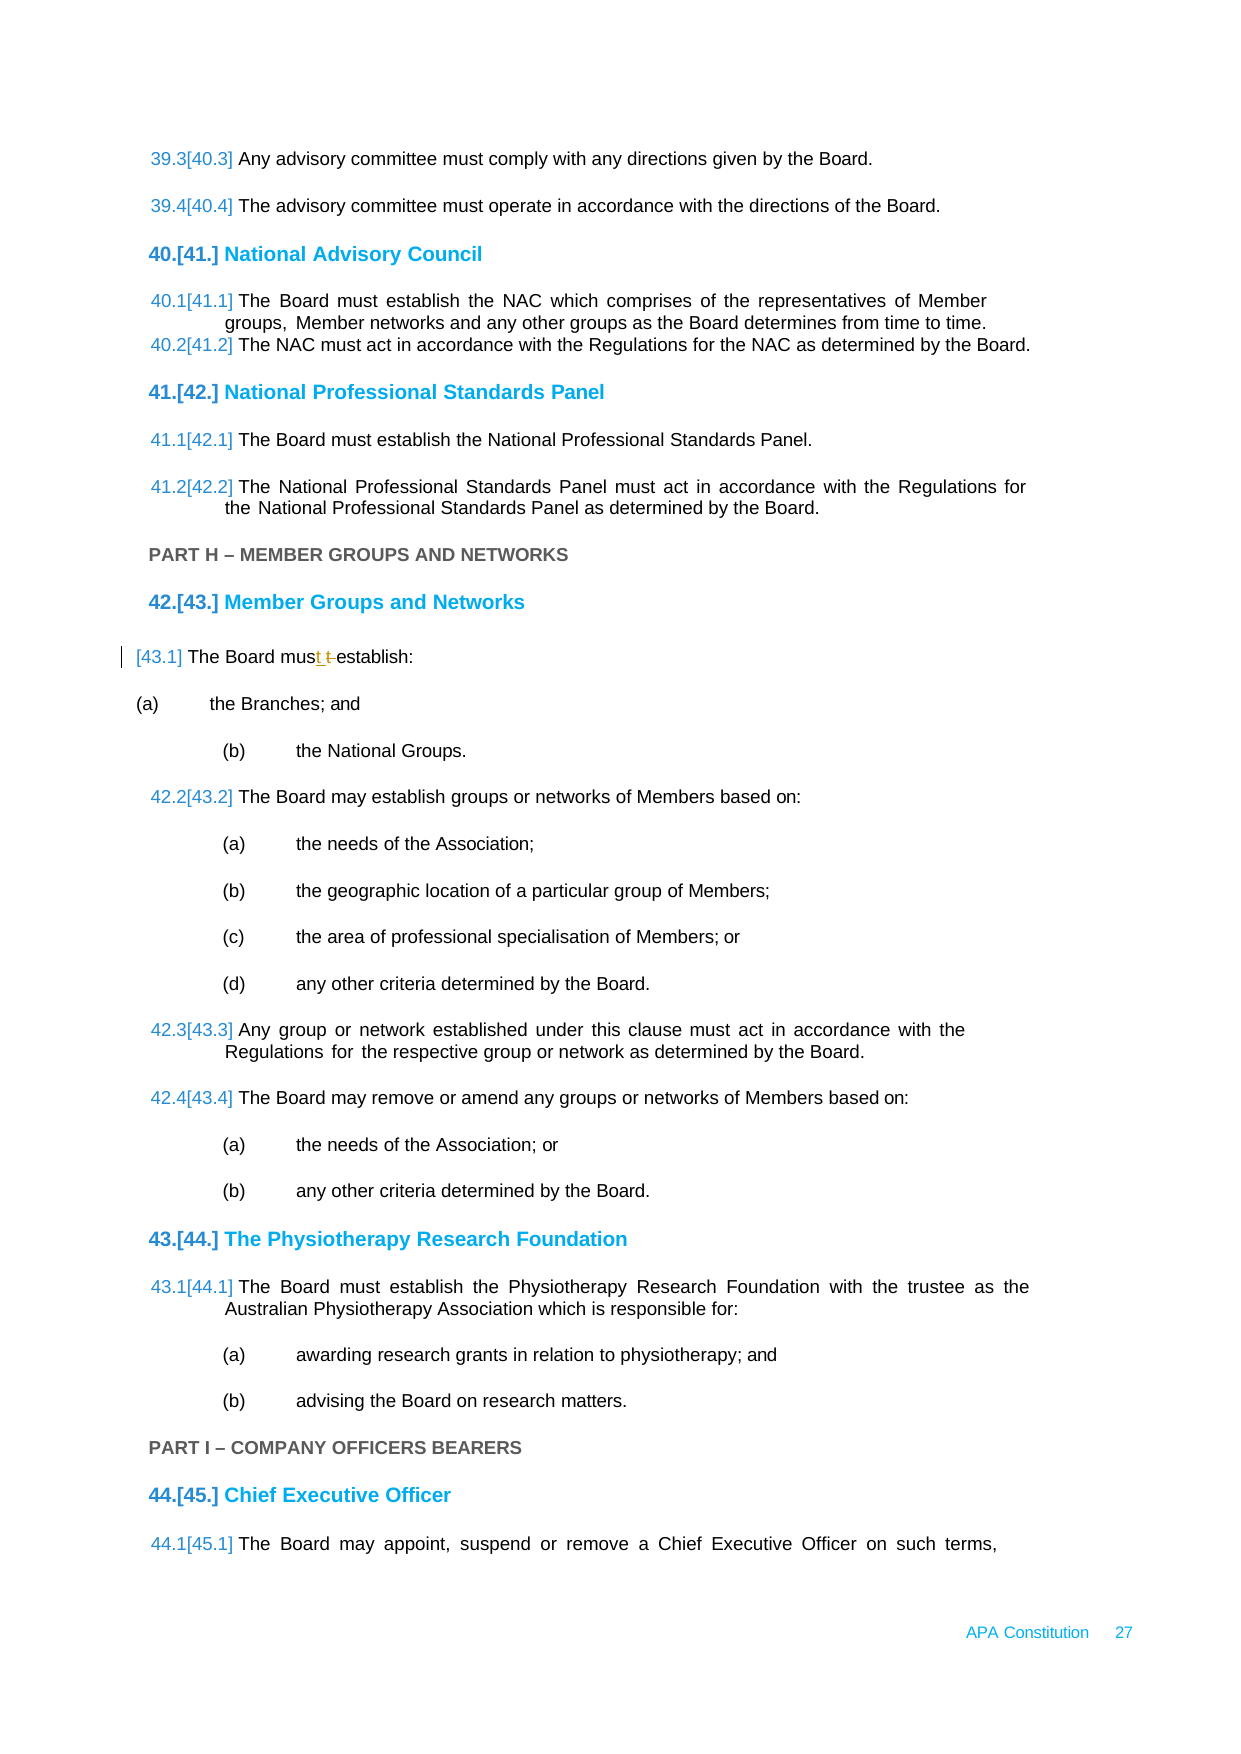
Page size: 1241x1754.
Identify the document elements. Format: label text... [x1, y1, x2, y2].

subtitle National Advisory Council [148, 241, 1121, 265]
list The National Professional Standards Panel must act in accordance with the Regulations for the National Professional Standards Panel as determined by the Board. [151, 476, 1058, 519]
subtitle National Professional Standards Panel [148, 380, 1121, 404]
list Any group or network established under this clause must act in accordance with the Regulations for the respective group or network as determined by the Board. [151, 1019, 1058, 1062]
list The Board must establish the National Professional Standards Panel. [150, 429, 1121, 451]
list The Board may establish groups or networks of Members based on: [150, 786, 1121, 807]
list The Board may remove or amend any groups or networks of Members based on: [150, 1087, 1121, 1109]
list any other criteria determined by the Board. [222, 972, 1121, 994]
list The NAC must act in accordance with the Regulations for the NAC as determined by the Board. [150, 333, 1121, 355]
list the area of professional specialisation of Members; or [222, 926, 1121, 947]
subtitle PART H – MEMBER GROUPS AND NETWORKS [148, 543, 1121, 565]
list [151, 1532, 1057, 1554]
list the geographic location of a particular group of Members; [222, 879, 1121, 901]
list The advisory committee must operate in accordance with the directions of the Board. [150, 195, 1121, 216]
list advising the Board on research matters. [222, 1390, 1121, 1412]
list Any advisory committee must comply with any directions given by the Board. [150, 148, 1121, 169]
list The Board musestablish: [136, 646, 461, 668]
subtitle The Physiotherapy Research Foundation [148, 1227, 1121, 1251]
picture [977, 1627, 983, 1638]
list the needs of the Association; or [222, 1133, 1121, 1155]
list awarding research grants in relation to physiotherapy; and [222, 1344, 1121, 1365]
list any other criteria determined by the Board. [222, 1180, 1121, 1202]
list the Branches; and [136, 693, 382, 714]
subtitle PART I – COMPANY OFFICERS BEARERS [148, 1437, 1121, 1458]
list the needs of the Association; [222, 832, 1121, 854]
list the National Groups. [222, 739, 1121, 761]
subtitle Chief Executive Officer [148, 1483, 1121, 1507]
subtitle Member Groups and Networks [148, 590, 1121, 638]
list The Board must establish the NAC which comprises of the representatives of Member groups, Member networks and any other groups as the Board determines from time to time. [151, 290, 1057, 333]
list The Board must establish the Physiotherapy Research Foundation with the trustee as the Australian Physiotherapy Association which is responsible for: [151, 1276, 1057, 1319]
